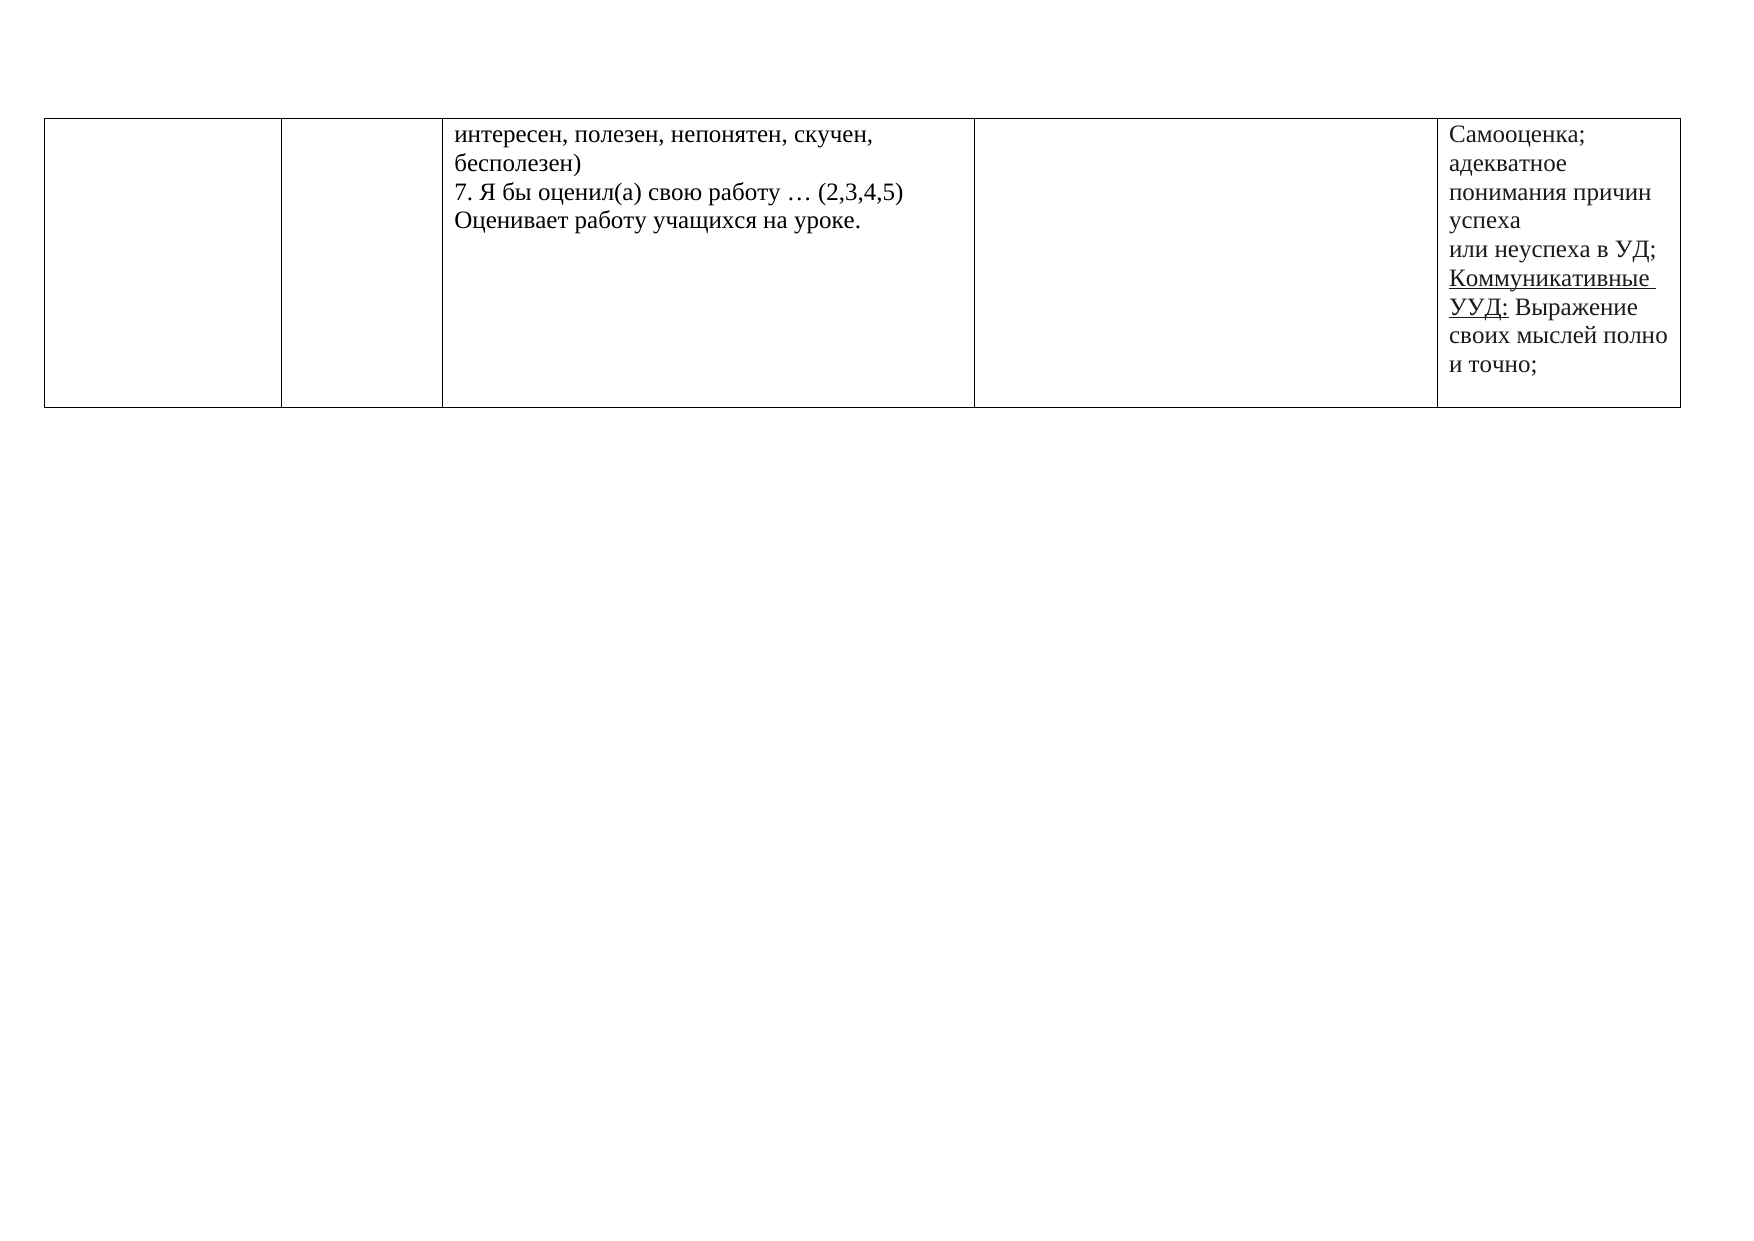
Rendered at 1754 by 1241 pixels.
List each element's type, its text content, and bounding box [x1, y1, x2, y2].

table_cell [45, 119, 281, 407]
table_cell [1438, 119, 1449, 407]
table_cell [975, 119, 1437, 407]
table_cell [282, 119, 442, 407]
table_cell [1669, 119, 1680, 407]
